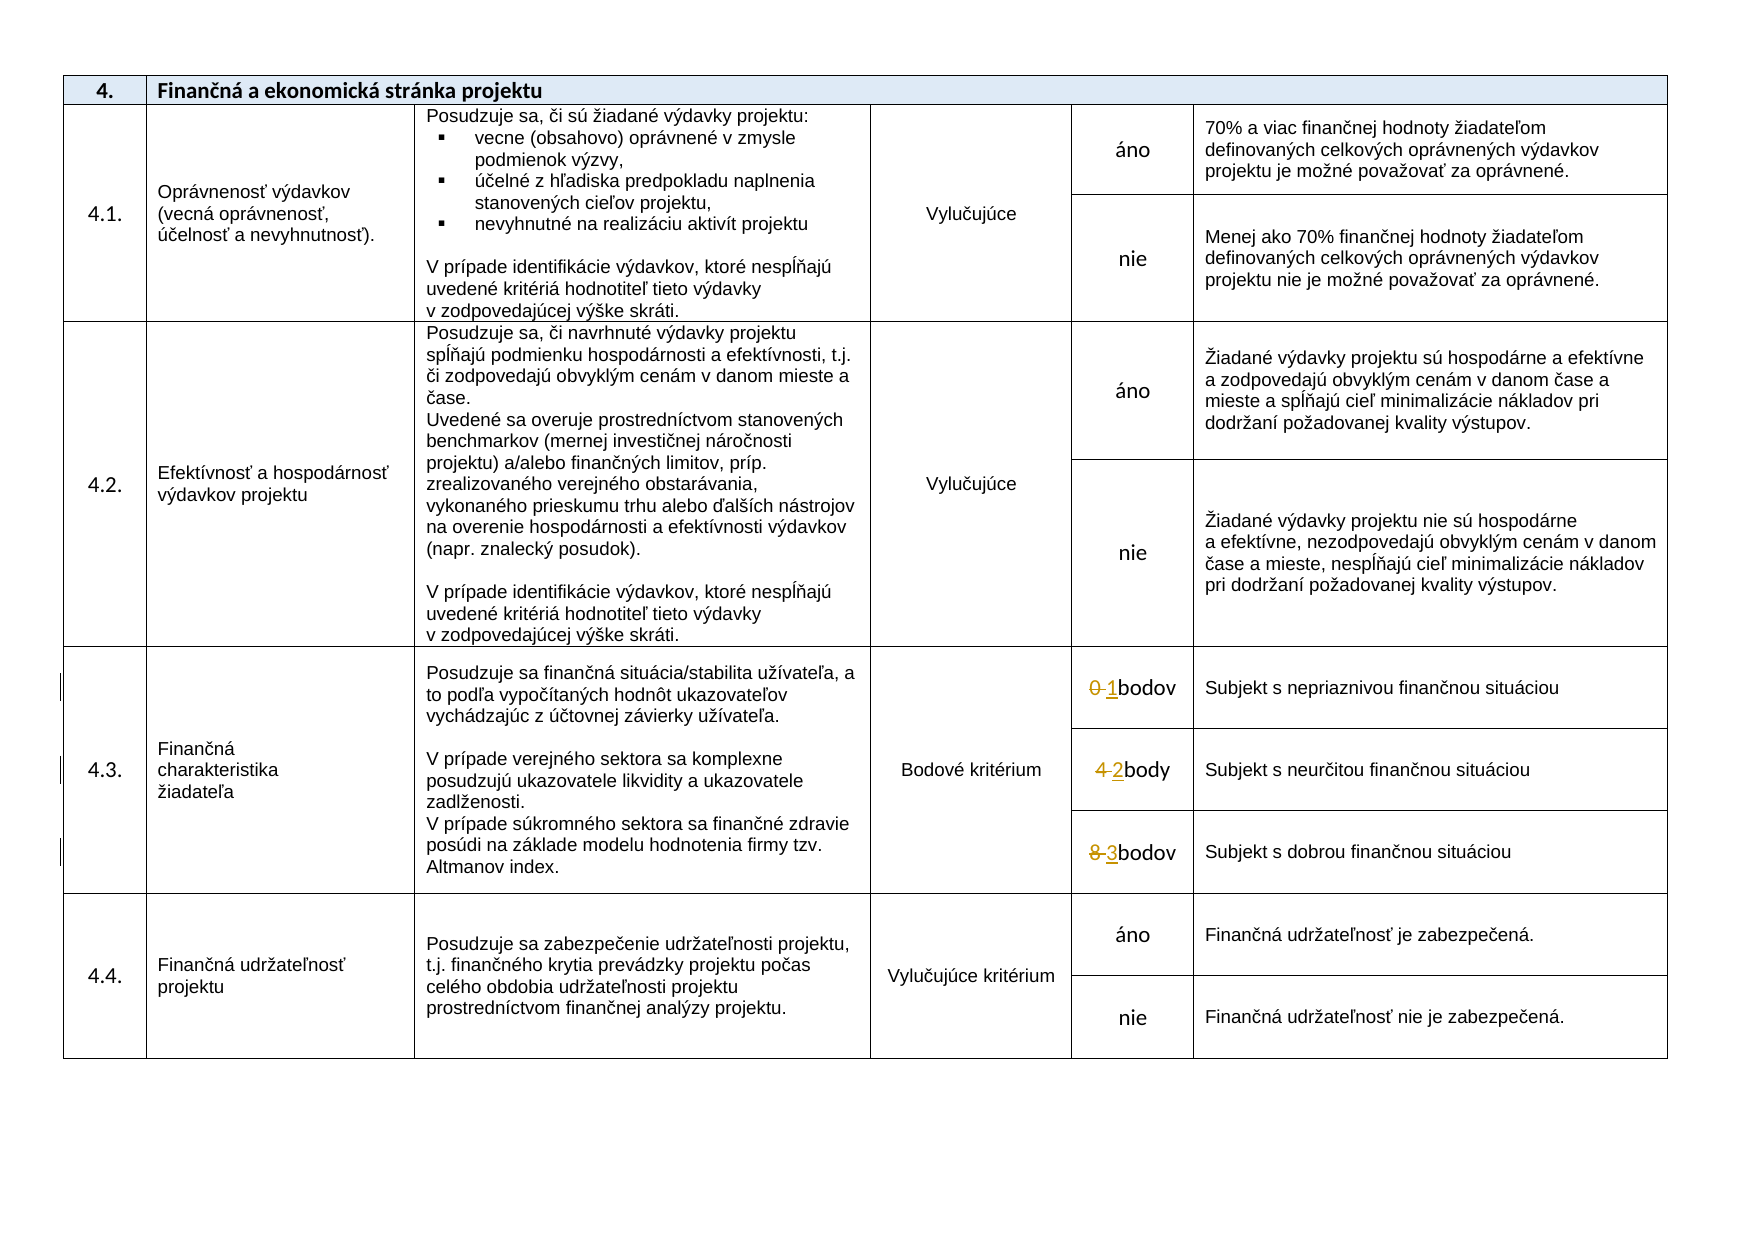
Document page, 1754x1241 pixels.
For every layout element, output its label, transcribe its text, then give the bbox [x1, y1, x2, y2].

table_cell 4.4. [64, 894, 146, 1057]
table_cell body [1072, 729, 1193, 810]
table_header Finančná a ekonomická stránka projektu [147, 76, 1667, 104]
table_cell Posudzuje sa, či navrhnuté výdavky projektu spĺňajú podmienku hospodárnosti a efektívnosti, t.j. či zodpovedajú obvyklým cenám v danom mieste a čase. Uvedené sa overuje prostredníctvom stanovených benchmarkov (mernej investičnej náročnosti projektu) a/alebo finančných limitov, príp. zrealizovaného verejného obstarávania, vykonaného prieskumu trhu alebo ďalších nástrojov na overenie hospodárnosti a efektívnosti výdavkov (napr. znalecký posudok). V prípade identifikácie výdavkov, ktoré nespĺňajú uvedené kritériá hodnotiteľ tieto výdavky v zodpovedajúcej výške skráti. [415, 322, 870, 646]
table_cell nie [1072, 460, 1193, 646]
table_cell 4.1. [64, 105, 146, 321]
table_cell Žiadané výdavky projektu nie sú hospodárne a efektívne, nezodpovedajú obvyklým cenám v danom čase a mieste, nespĺňajú cieľ minimalizácie nákladov pri dodržaní požadovanej kvality výstupov. [1194, 460, 1667, 646]
table_cell Vylučujúce [871, 105, 1071, 321]
table_cell 70% a viac finančnej hodnoty žiadateľom definovaných celkových oprávnených výdavkov projektu je možné považovať za oprávnené. [1194, 105, 1667, 194]
table_cell áno [1072, 894, 1193, 975]
table_cell bodov [1072, 647, 1193, 728]
table_cell áno [1072, 105, 1193, 194]
table_cell nie [1072, 195, 1193, 321]
table_cell Vylučujúce kritérium [871, 894, 1071, 1057]
table_cell nie [1072, 976, 1193, 1057]
table_cell Finančná udržateľnosť projektu [147, 894, 414, 1057]
table_cell Oprávnenosť výdavkov (vecná oprávnenosť, účelnosť a nevyhnutnosť). [147, 105, 414, 321]
table_cell Posudzuje sa zabezpečenie udržateľnosti projektu, t.j. finančného krytia prevádzky projektu počas celého obdobia udržateľnosti projektu prostredníctvom finančnej analýzy projektu. [415, 894, 870, 1057]
table_cell 4.3. [64, 647, 146, 893]
table_cell Menej ako 70% finančnej hodnoty žiadateľom definovaných celkových oprávnených výdavkov projektu nie je možné považovať za oprávnené. [1194, 195, 1667, 321]
table_cell 4.2. [64, 322, 146, 646]
table_cell Posudzuje sa finančná situácia/stabilita užívateľa, a to podľa vypočítaných hodnôt ukazovateľov vychádzajúc z účtovnej závierky užívateľa. V prípade verejného sektora sa komplexne posudzujú ukazovatele likvidity a ukazovatele zadlženosti. V prípade súkromného sektora sa finančné zdravie posúdi na základe modelu hodnotenia firmy tzv. Altmanov index. [415, 647, 870, 893]
table_cell áno [1072, 322, 1193, 458]
table_header 4. [64, 76, 146, 104]
table_cell Subjekt s nepriaznivou finančnou situáciou [1194, 647, 1667, 728]
table_cell Posudzuje sa, či sú žiadané výdavky projektu: vecne (obsahovo) oprávnené v zmysle podmienok výzvy, účelné z hľadiska predpokladu naplnenia stanovených cieľov projektu, nevyhnutné na realizáciu aktivít projektu V prípade identifikácie výdavkov, ktoré nespĺňajú uvedené kritériá hodnotiteľ tieto výdavky v zodpovedajúcej výške skráti. [415, 105, 870, 321]
table_cell Finančná udržateľnosť nie je zabezpečená. [1194, 976, 1667, 1057]
table_cell Subjekt s neurčitou finančnou situáciou [1194, 729, 1667, 810]
table_cell bodov [1072, 811, 1193, 893]
table_cell Finančná udržateľnosť je zabezpečená. [1194, 894, 1667, 975]
table_cell Finančná charakteristika žiadateľa [147, 647, 414, 893]
table_cell Efektívnosť a hospodárnosť výdavkov projektu [147, 322, 414, 646]
table_cell Subjekt s dobrou finančnou situáciou [1194, 811, 1667, 893]
table_cell Bodové kritérium [871, 647, 1071, 893]
table_cell Vylučujúce [871, 322, 1071, 646]
table_cell Žiadané výdavky projektu sú hospodárne a efektívne a zodpovedajú obvyklým cenám v danom čase a mieste a spĺňajú cieľ minimalizácie nákladov pri dodržaní požadovanej kvality výstupov. [1194, 322, 1667, 458]
